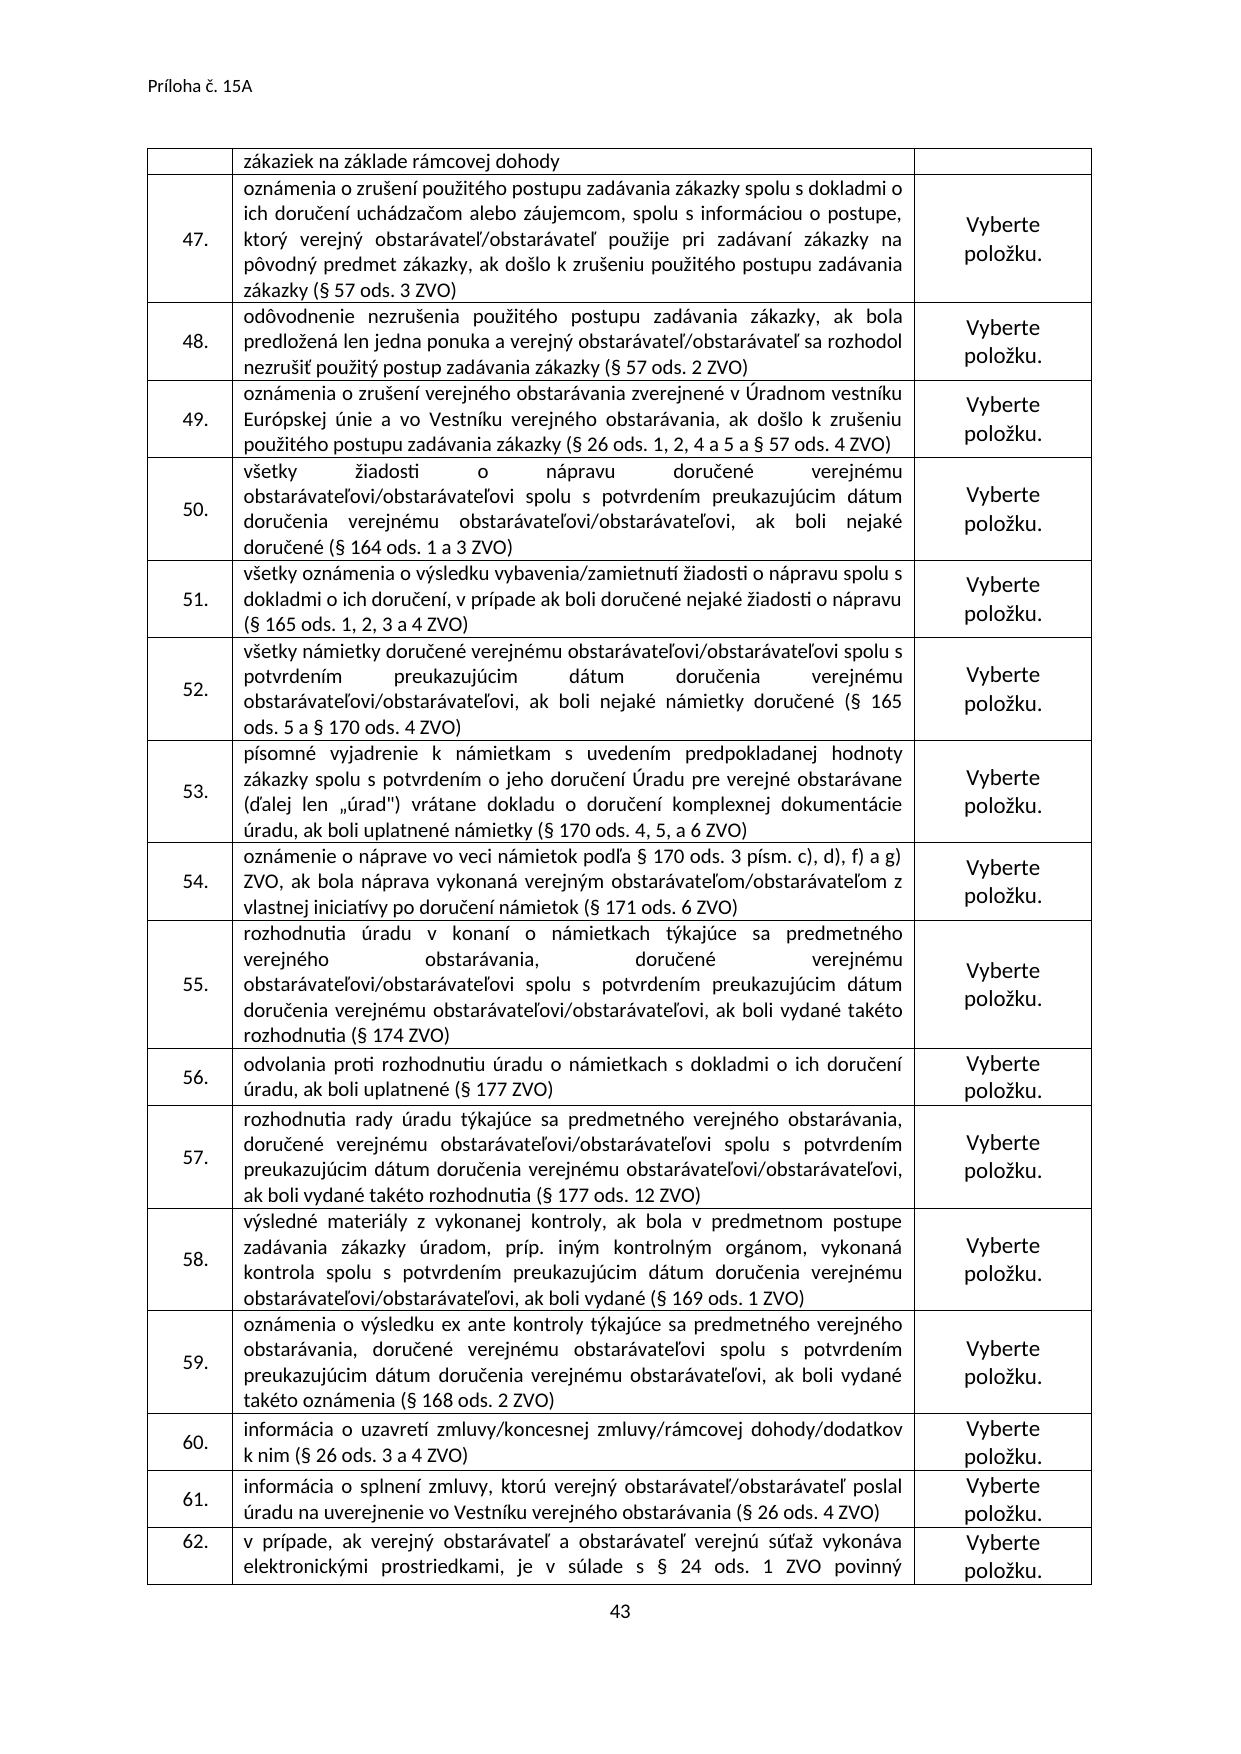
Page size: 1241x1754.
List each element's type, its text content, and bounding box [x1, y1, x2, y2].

table_cell informácia o uzavretí zmluvy/koncesnej zmluvy/rámcovej dohody/dodatkov k nim (§ 26 ods. 3 a 4 ZVO) [233, 1414, 914, 1470]
table_cell [148, 458, 232, 559]
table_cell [233, 149, 914, 174]
table_cell výsledné materiály z vykonanej kontroly, ak bola v predmetnom postupe zadávania zákazky úradom, príp. iným kontrolným orgánom, vykonaná kontrola spolu s potvrdením preukazujúcim dátum doručenia verejnému obstarávateľovi/obstarávateľovi, ak boli vydané (§ 169 ods. 1 ZVO) [233, 1209, 914, 1310]
table_cell všetky námietky doručené verejnému obstarávateľovi/obstarávateľovi spolu s potvrdením preukazujúcim dátum doručenia verejnému obstarávateľovi/obstarávateľovi, ak boli nejaké námietky doručené (§ 165 ods. 5 a § 170 ods. 4 ZVO) [233, 638, 914, 739]
table_cell [148, 381, 232, 457]
table_cell oznámenia o zrušení použitého postupu zadávania zákazky spolu s dokladmi o ich doručení uchádzačom alebo záujemcom, spolu s informáciou o postupe, ktorý verejný obstarávateľ/obstarávateľ použije pri zadávaní zákazky na pôvodný predmet zákazky, ak došlo k zrušeniu použitého postupu zadávania zákazky (§ 57 ods. 3 ZVO) [233, 175, 914, 302]
table_cell [148, 561, 232, 637]
table_cell [148, 149, 232, 174]
table_cell [148, 175, 232, 302]
table_cell oznámenia o zrušení verejného obstarávania zverejnené v Úradnom vestníku Európskej únie a vo Vestníku verejného obstarávania, ak došlo k zrušeniu použitého postupu zadávania zákazky (§ 26 ods. 1, 2, 4 a 5 a § 57 ods. 4 ZVO) [233, 381, 914, 457]
table_cell oznámenie o náprave vo veci námietok podľa § 170 ods. 3 písm. c), d), f) a g) ZVO, ak bola náprava vykonaná verejným obstarávateľom/obstarávateľom z vlastnej iniciatívy po doručení námietok (§ 171 ods. 6 ZVO) [233, 843, 914, 919]
table_cell odvolania proti rozhodnutiu úradu o námietkach s dokladmi o ich doručení úradu, ak boli uplatnené (§ 177 ZVO) [233, 1049, 914, 1105]
table_cell oznámenia o výsledku ex ante kontroly týkajúce sa predmetného verejného obstarávania, doručené verejnému obstarávateľovi spolu s potvrdením preukazujúcim dátum doručenia verejnému obstarávateľovi, ak boli vydané takéto oznámenia (§ 168 ods. 2 ZVO) [233, 1311, 914, 1413]
table_cell [148, 1209, 232, 1310]
table_cell [148, 1311, 232, 1413]
table_cell [148, 741, 232, 842]
table_cell odôvodnenie nezrušenia použitého postupu zadávania zákazky, ak bola predložená len jedna ponuka a verejný obstarávateľ/obstarávateľ sa rozhodol nezrušiť použitý postup zadávania zákazky (§ 57 ods. 2 ZVO) [233, 303, 914, 379]
table_cell [148, 1106, 232, 1207]
table_cell všetky žiadosti o nápravu doručené verejnému obstarávateľovi/obstarávateľovi spolu s potvrdením preukazujúcim dátum doručenia verejnému obstarávateľovi/obstarávateľovi, ak boli nejaké doručené (§ 164 ods. 1 a 3 ZVO) [233, 458, 914, 559]
table_cell rozhodnutia rady úradu týkajúce sa predmetného verejného obstarávania, doručené verejnému obstarávateľovi/obstarávateľovi spolu s potvrdením preukazujúcim dátum doručenia verejnému obstarávateľovi/obstarávateľovi, ak boli vydané takéto rozhodnutia (§ 177 ods. 12 ZVO) [233, 1106, 914, 1207]
table_cell všetky oznámenia o výsledku vybavenia/zamietnutí žiadosti o nápravu spolu s dokladmi o ich doručení, v prípade ak boli doručené nejaké žiadosti o nápravu (§ 165 ods. 1, 2, 3 a 4 ZVO) [233, 561, 914, 637]
table_cell [148, 1414, 232, 1470]
table_cell [148, 303, 232, 379]
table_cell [233, 1528, 914, 1584]
table_cell [148, 843, 232, 919]
table_cell informácia o splnení zmluvy, ktorú verejný obstarávateľ/obstarávateľ poslal úradu na uverejnenie vo Vestníku verejného obstarávania (§ 26 ods. 4 ZVO) [233, 1471, 914, 1527]
table_cell [148, 1471, 232, 1527]
table_cell [148, 638, 232, 739]
table_cell písomné vyjadrenie k námietkam s uvedením predpokladanej hodnoty zákazky spolu s potvrdením o jeho doručení Úradu pre verejné obstarávane (ďalej len „úrad") vrátane dokladu o doručení komplexnej dokumentácie úradu, ak boli uplatnené námietky (§ 170 ods. 4, 5, a 6 ZVO) [233, 741, 914, 842]
table_cell [148, 921, 232, 1048]
table_cell [148, 1528, 232, 1584]
table_cell rozhodnutia úradu v konaní o námietkach týkajúce sa predmetného verejného obstarávania, doručené verejnému obstarávateľovi/obstarávateľovi spolu s potvrdením preukazujúcim dátum doručenia verejnému obstarávateľovi/obstarávateľovi, ak boli vydané takéto rozhodnutia (§ 174 ZVO) [233, 921, 914, 1048]
table_cell [148, 1049, 232, 1105]
